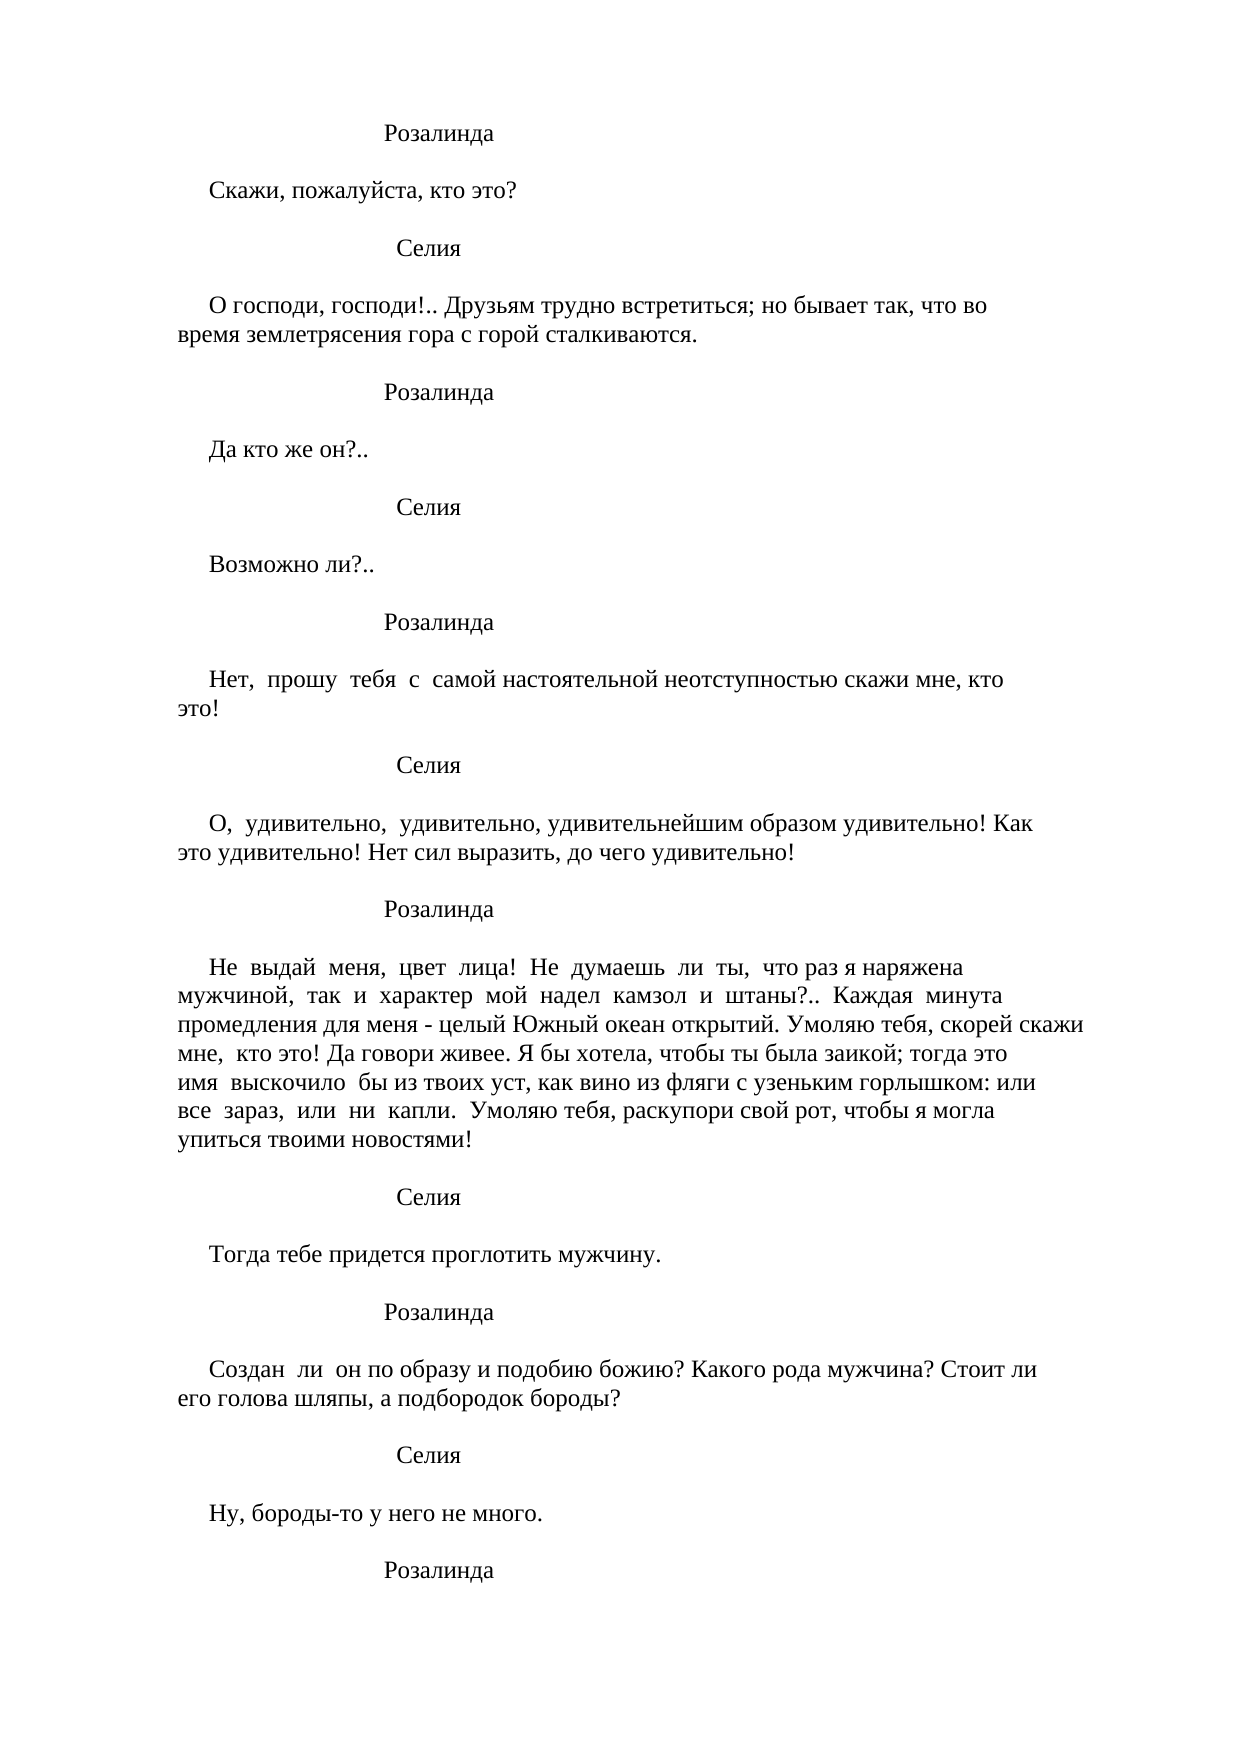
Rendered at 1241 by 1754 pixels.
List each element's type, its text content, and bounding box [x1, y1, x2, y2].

text мне, кто это! Да говори живее. Я бы хотела, чтобы ты была заикой; тогда это [177, 1038, 1152, 1067]
text Создан ли он по образу и подобию божию? Какого рода мужчина? Стоит ли [177, 1354, 1152, 1383]
text Розалинда [177, 1556, 1152, 1584]
text имя выскочило бы из твоих уст, как вино из фляги с узеньким горлышком: или [177, 1067, 1152, 1096]
text Селия [177, 1182, 1152, 1211]
text промедления для меня - целый Южный океан открытий. Умоляю тебя, скорей скажи [177, 1009, 1152, 1038]
text Розалинда [177, 1297, 1152, 1326]
text его голова шляпы, а подбородок бороды? [177, 1383, 1152, 1412]
text Скажи, пожалуйста, кто это? [177, 176, 1152, 204]
text Возможно ли?.. [177, 549, 1152, 578]
text О, удивительно, удивительно, удивительнейшим образом удивительно! Как [177, 808, 1152, 837]
text О господи, господи!.. Друзьям трудно встретиться; но бывает так, что во [177, 291, 1152, 319]
text все зараз, или ни капли. Умоляю тебя, раскупори свой рот, чтобы я могла [177, 1096, 1152, 1124]
text Да кто же он?.. [177, 434, 1152, 463]
text Розалинда [177, 377, 1152, 406]
text Тогда тебе придется проглотить мужчину. [177, 1239, 1152, 1268]
text Розалинда [177, 894, 1152, 923]
text Селия [177, 233, 1152, 262]
text мужчиной, так и характер мой надел камзол и штаны?.. Каждая минута [177, 981, 1152, 1009]
text Нет, прошу тебя с самой настоятельной неотступностью скажи мне, кто [177, 664, 1152, 693]
text Селия [177, 1441, 1152, 1469]
text Не выдай меня, цвет лица! Не думаешь ли ты, что раз я наряжена [177, 952, 1152, 981]
text Ну, бороды-то у него не много. [177, 1498, 1152, 1527]
text время землетрясения гора с горой сталкиваются. [177, 319, 1152, 348]
text это удивительно! Нет сил выразить, до чего удивительно! [177, 837, 1152, 866]
text это! [177, 693, 1152, 722]
text упиться твоими новостями! [177, 1124, 1152, 1153]
text Селия [177, 751, 1152, 779]
text Селия [177, 492, 1152, 521]
text Розалинда [177, 607, 1152, 636]
text Розалинда [177, 118, 1152, 147]
